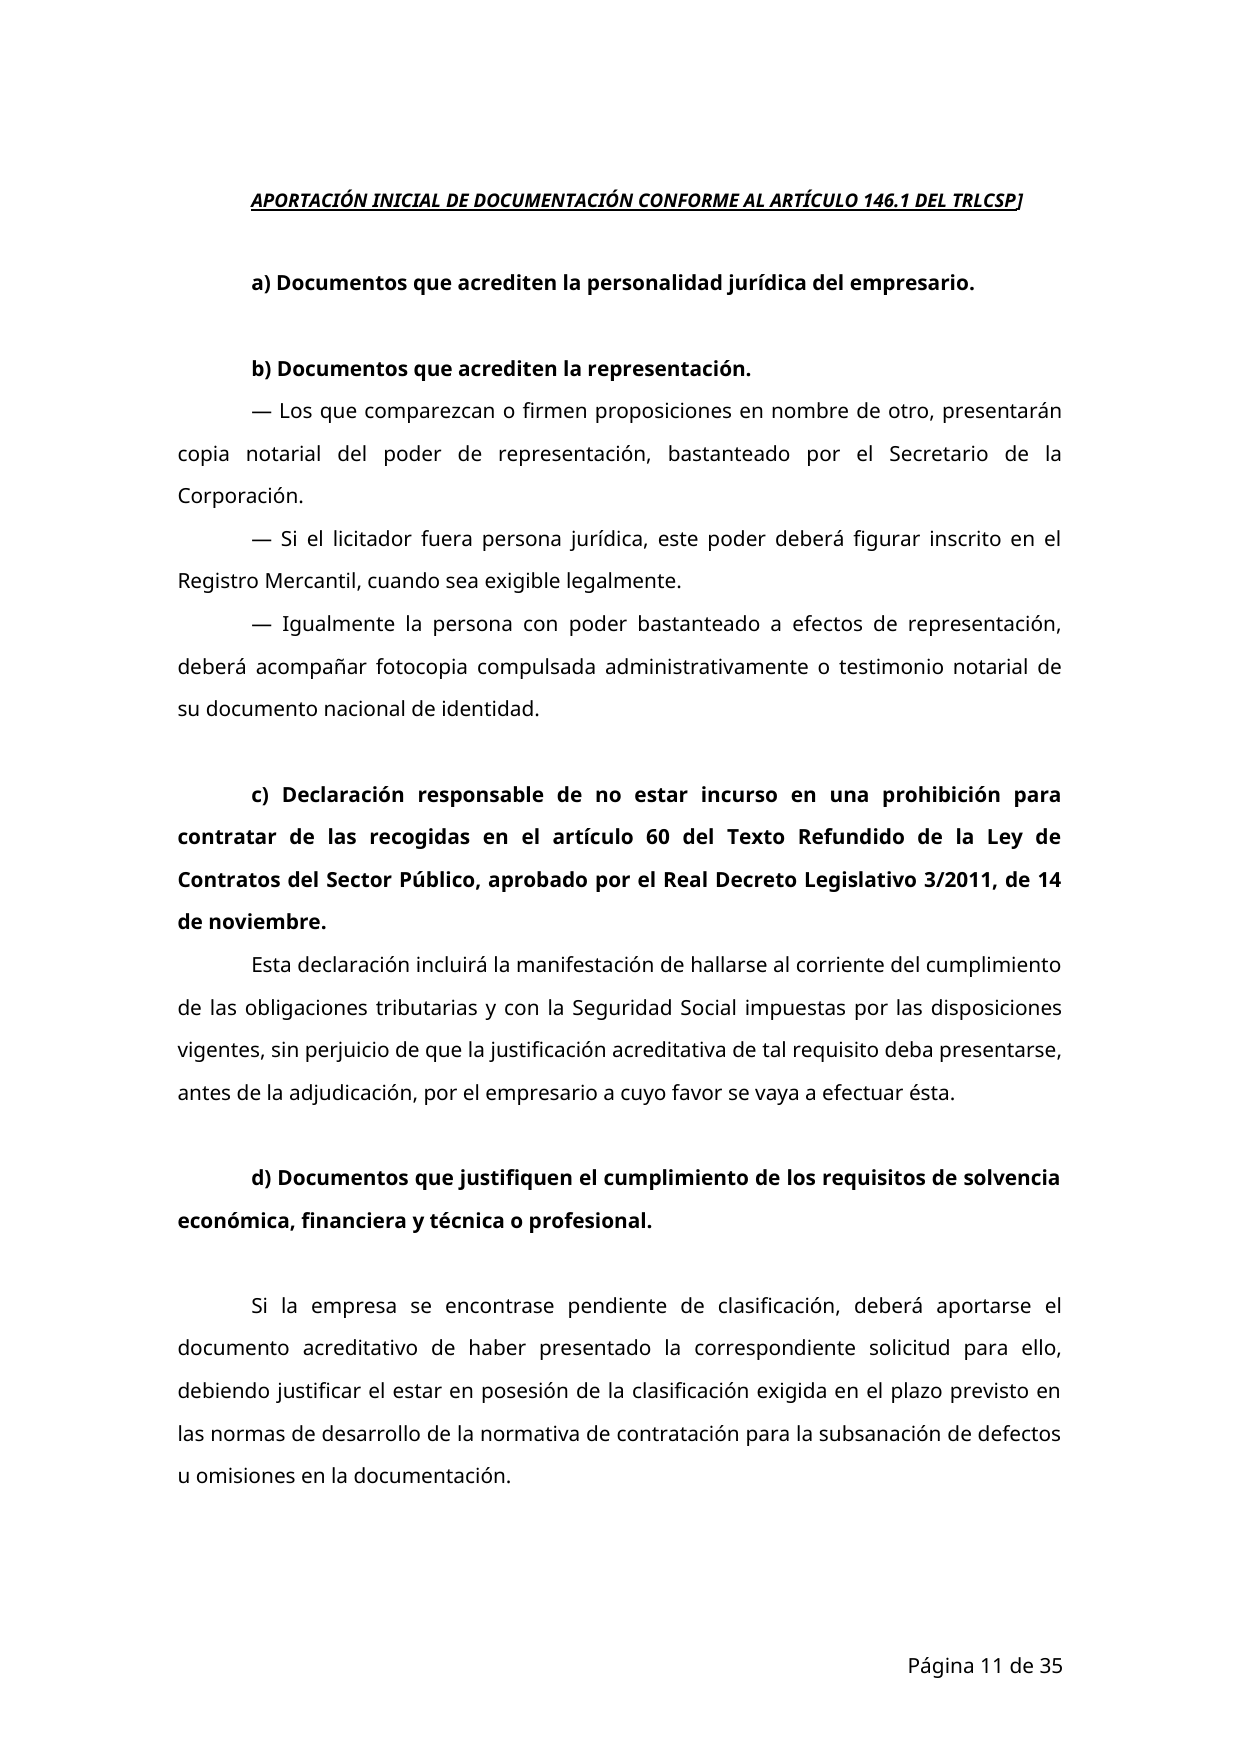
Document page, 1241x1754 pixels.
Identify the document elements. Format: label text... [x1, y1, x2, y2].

text — Los que comparezcan o firmen proposiciones en nombre de otro, presentarán copia notarial del poder de representación, bastanteado por el Secretario de la Corporación. [177, 396, 1063, 510]
text — Igualmente la persona con poder bastanteado a efectos de representación, deberá acompañar fotocopia compulsada administrativamente o testimonio notarial de su documento nacional de identidad. [177, 609, 1063, 723]
text Esta declaración incluirá la manifestación de hallarse al corriente del cumplimiento de las obligaciones tributarias y con la Seguridad Social impuestas por las disposiciones vigentes, sin perjuicio de que la justificación acreditativa de tal requisito deba presentarse, antes de la adjudicación, por el empresario a cuyo favor se vaya a efectuar ésta. [177, 950, 1063, 1106]
text b) Documentos que acrediten la representación. [177, 354, 1063, 382]
text a) Documentos que acrediten la personalidad jurídica del empresario. [177, 268, 1063, 297]
text c) Declaración responsable de no estar incurso en una prohibición para contratar de las recogidas en el artículo 60 del Texto Refundido de la Ley de Contratos del Sector Público, aprobado por el Real Decreto Legislativo 3/2011, de 14 de noviembre. [177, 780, 1063, 936]
text APORTACIÓN INICIAL DE DOCUMENTACIÓN CONFORME AL ARTÍCULO 146.1 DEL TRLCSP] [177, 188, 1063, 213]
text — Si el licitador fuera persona jurídica, este poder deberá figurar inscrito en el Registro Mercantil, cuando sea exigible legalmente. [177, 524, 1063, 595]
text d) Documentos que justifiquen el cumplimiento de los requisitos de solvencia económica, financiera y técnica o profesional. [177, 1163, 1062, 1234]
text Si la empresa se encontrase pendiente de clasificación, deberá aportarse el documento acreditativo de haber presentado la correspondiente solicitud para ello, debiendo justificar el estar en posesión de la clasificación exigida en el plazo previsto en las normas de desarrollo de la normativa de contratación para la subsanación de defectos u omisiones en la documentación. [177, 1291, 1063, 1490]
